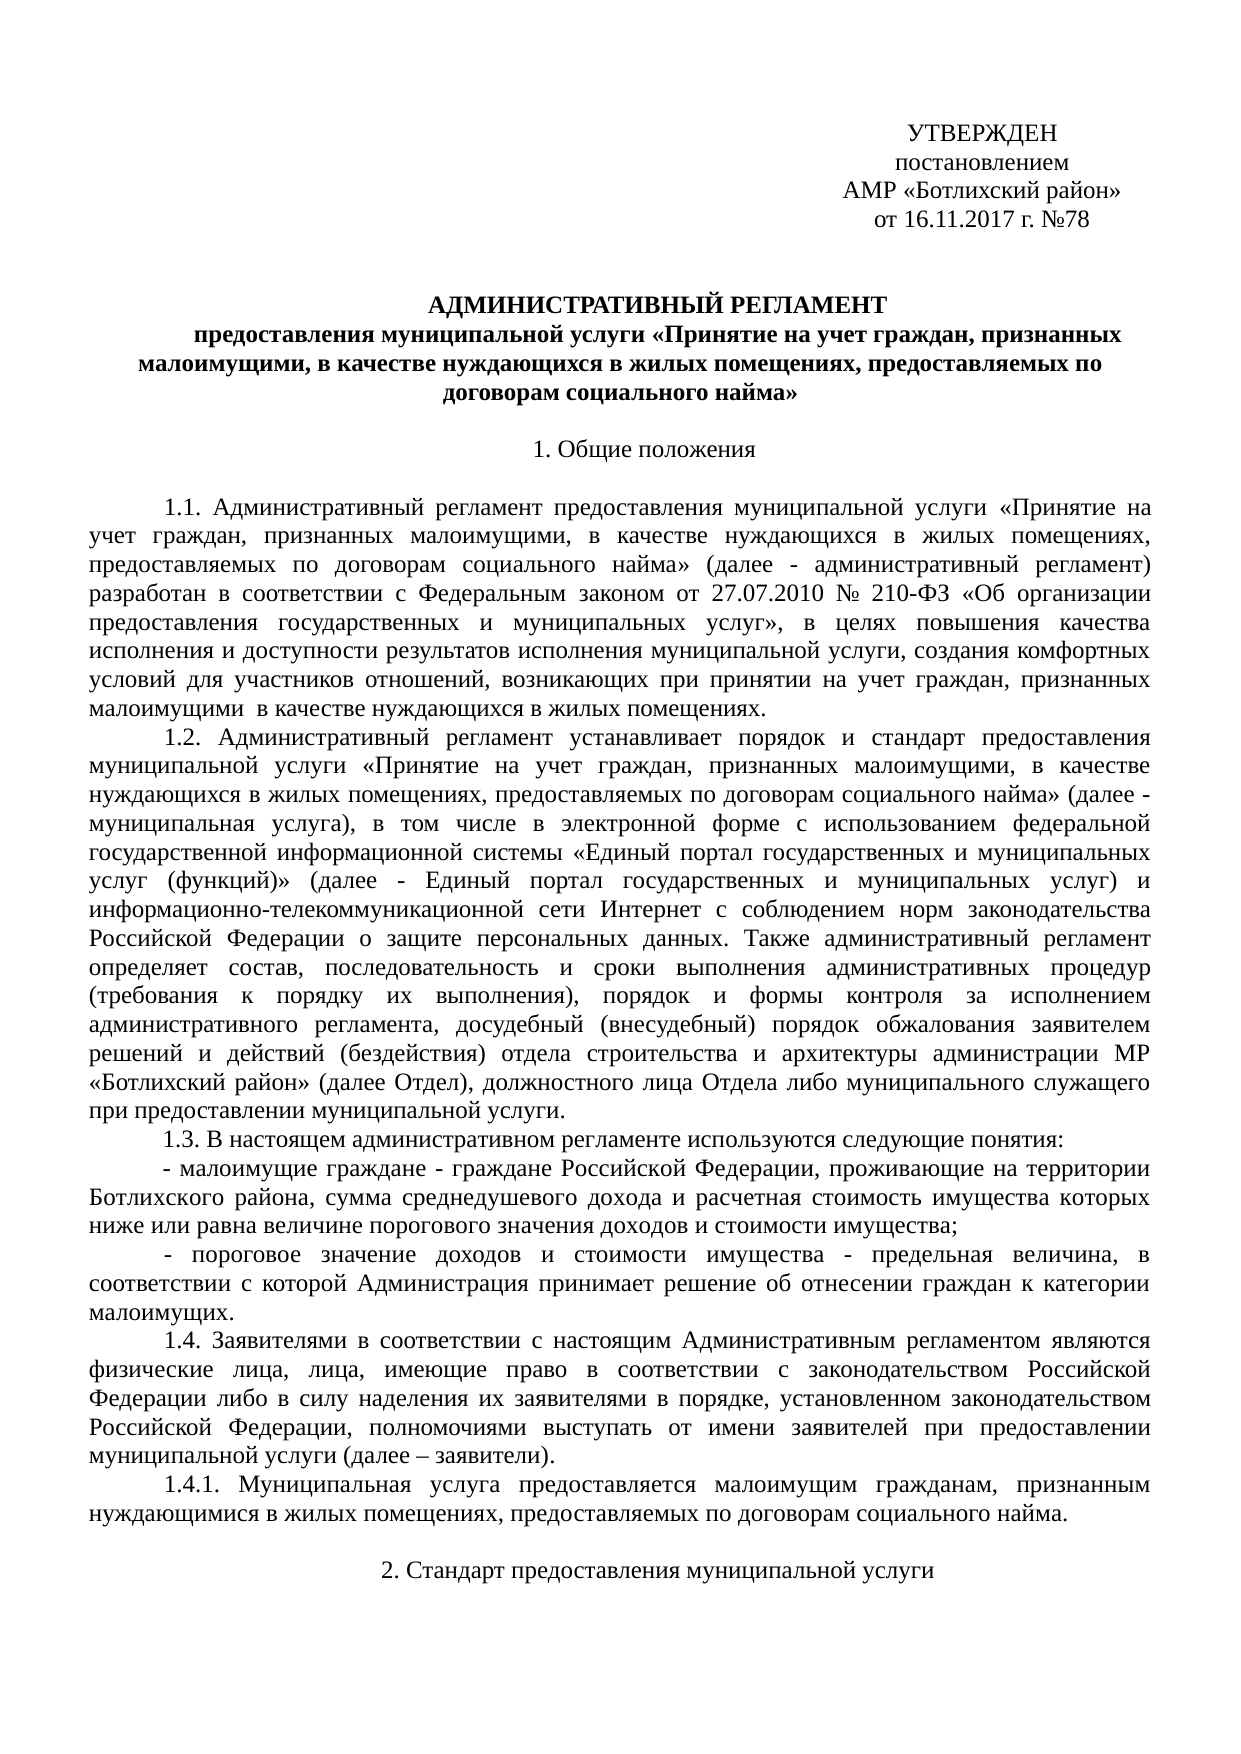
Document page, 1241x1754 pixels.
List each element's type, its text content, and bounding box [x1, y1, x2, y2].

text 1.4.1. Муниципальная услуга предоставляется малоимущим гражданам, признанным нуждающимися в жилых помещениях, предоставляемых по договорам социального найма. [89, 1469, 1152, 1527]
text АДМИНИСТРАТИВНЫЙ РЕГЛАМЕНТ [89, 291, 1152, 319]
text - пороговое значение доходов и стоимости имущества - предельная величина, в соответствии с которой Администрация принимает решение об отнесении граждан к категории малоимущих. [89, 1239, 1152, 1326]
text 1.2. Административный регламент устанавливает порядок и стандарт предоставления муниципальной услуги «Принятие на учет граждан, признанных малоимущими, в качестве нуждающихся в жилых помещениях, предоставляемых по договорам социального найма» (далее - муниципальная услуга), в том числе в электронной форме с использованием федеральной государственной информационной системы «Единый портал государственных и муниципальных услуг (функций)» (далее - Единый портал государственных и муниципальных услуг) и информационно-телекоммуникационной сети Интернет с соблюдением норм законодательства Российской Федерации о защите персональных данных. Также административный регламент определяет состав, последовательность и сроки выполнения административных процедур (требования к порядку их выполнения), порядок и формы контроля за исполнением административного регламента, досудебный (внесудебный) порядок обжалования заявителем решений и действий (бездействия) отдела строительства и архитектуры администрации МР «Ботлихский район» (далее Отдел), должностного лица Отдела либо муниципального служащего при предоставлении муниципальной услуги. [89, 722, 1152, 1124]
text УТВЕРЖДЕН [812, 118, 1152, 147]
text 1. Общие положения [457, 434, 1152, 463]
text 2. Стандарт предоставления муниципальной услуги [89, 1556, 1152, 1584]
text 1.3. В настоящем административном регламенте используются следующие понятия: [89, 1124, 1152, 1153]
text 1.4. Заявителями в соответствии с настоящим Административным регламентом являются физические лица, лица, имеющие право в соответствии с законодательством Российской Федерации либо в силу наделения их заявителями в порядке, установленном законодательством Российской Федерации, полномочиями выступать от имени заявителей при предоставлении муниципальной услуги (далее – заявители). [89, 1326, 1152, 1469]
text АМР «Ботлихский район» [812, 176, 1152, 204]
text предоставления муниципальной услуги «Принятие на учет граждан, признанных малоимущими, в качестве нуждающихся в жилых помещениях, предоставляемых по договорам социального найма» [89, 319, 1152, 406]
text от 16.11.2017 г. №78 [812, 204, 1152, 233]
text постановлением [812, 147, 1152, 176]
text - малоимущие граждане - граждане Российской Федерации, проживающие на территории Ботлихского района, сумма среднедушевого дохода и расчетная стоимость имущества которых ниже или равна величине порогового значения доходов и стоимости имущества; [89, 1153, 1152, 1239]
text 1.1. Административный регламент предоставления муниципальной услуги «Принятие на учет граждан, признанных малоимущими, в качестве нуждающихся в жилых помещениях, предоставляемых по договорам социального найма» (далее - административный регламент) разработан в соответствии с Федеральным законом от 27.07.2010 № 210-ФЗ «Об организации предоставления государственных и муниципальных услуг», в целях повышения качества исполнения и доступности результатов исполнения муниципальной услуги, создания комфортных условий для участников отношений, возникающих при принятии на учет граждан, признанных малоимущими в качестве нуждающихся в жилых помещениях. [89, 492, 1152, 722]
